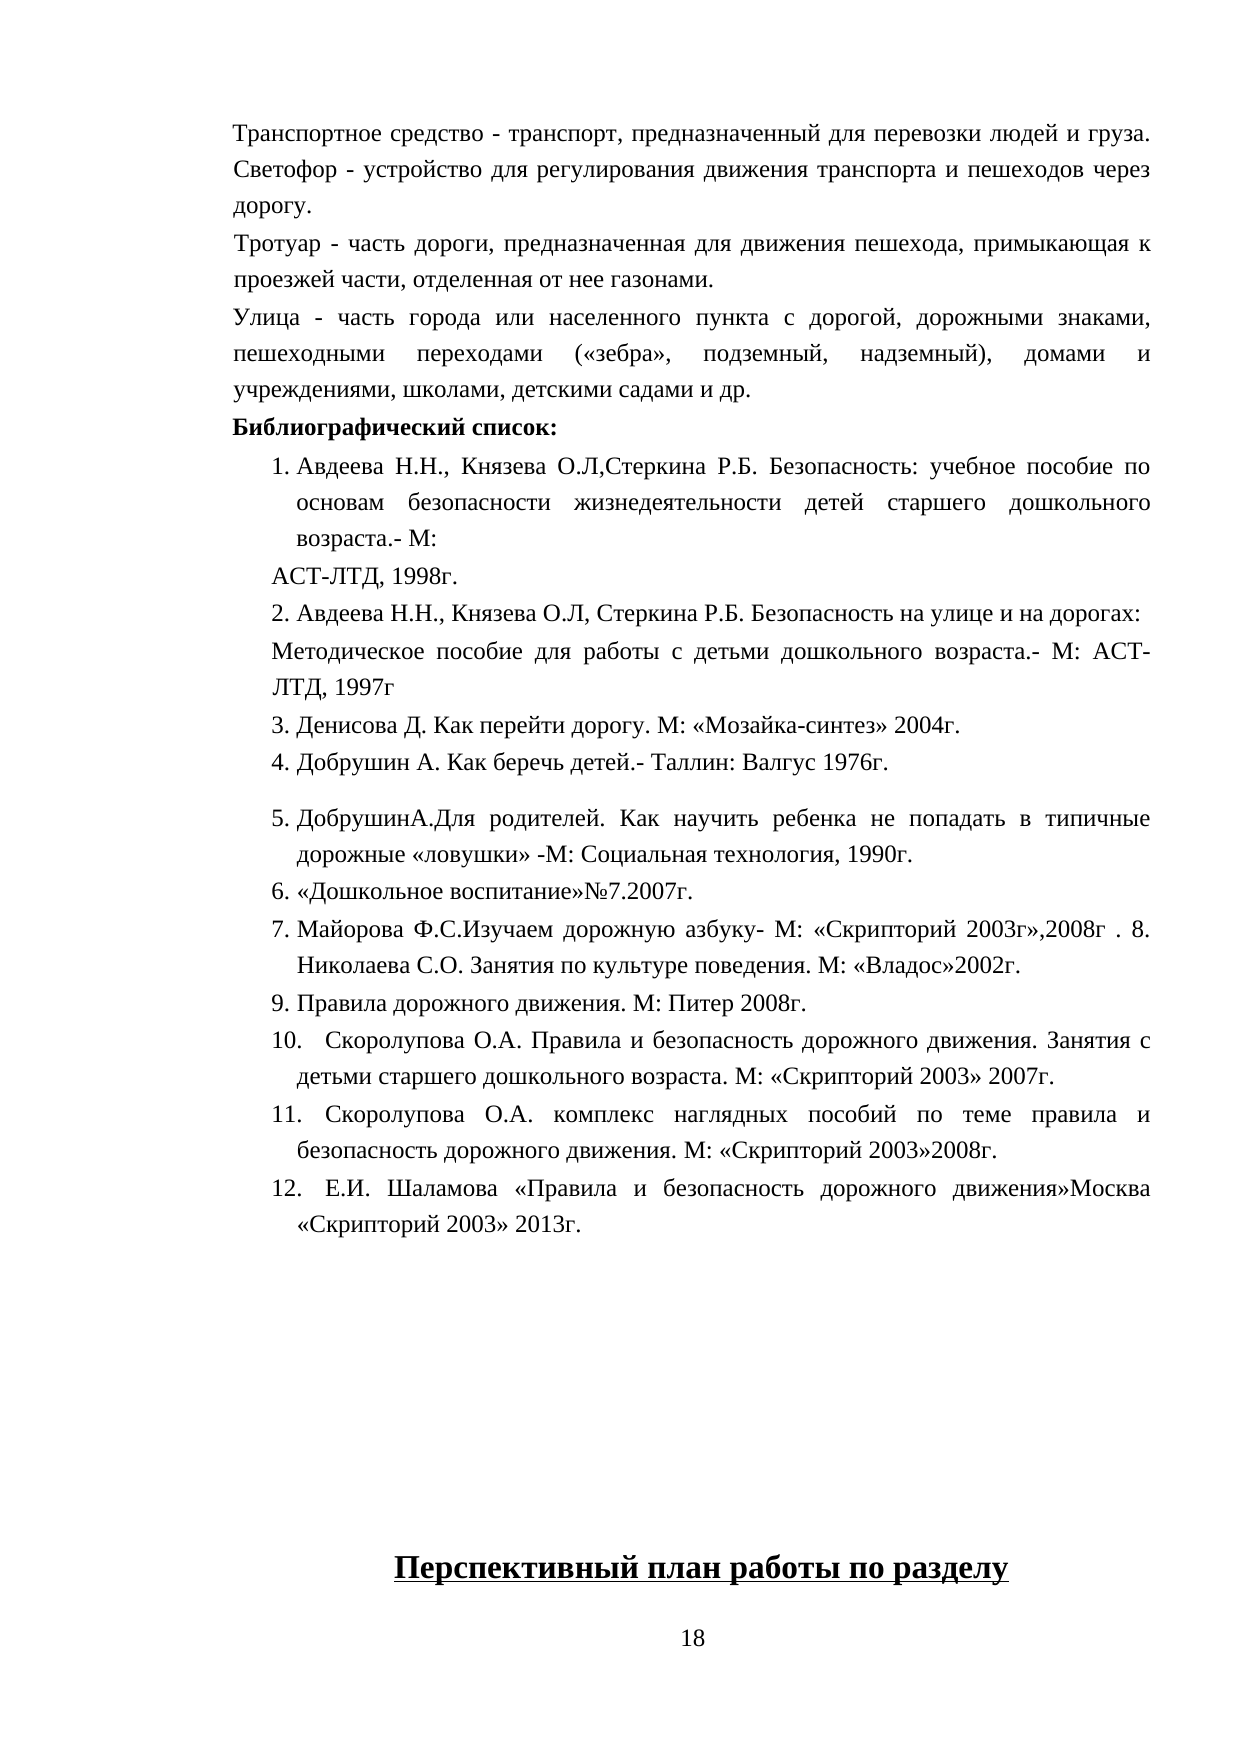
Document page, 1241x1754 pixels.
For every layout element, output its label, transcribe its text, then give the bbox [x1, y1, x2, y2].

list ДобрушинА.Для родителей. Как научить ребенка не попадать в типичные дорожные «ловушки» -М: Социальная технология, 1990г. [271, 803, 1151, 867]
list Авдеева Н.Н., Князева О.Л, Стеркина Р.Б. Безопасность на улице и на дорогах: [271, 598, 1151, 627]
text Библиографический список: [232, 412, 1152, 440]
list Скоролупова О.А. Правила и безопасность дорожного движения. Занятия с детьми старшего дошкольного возраста. М: «Скрипторий 2003» 2007г. [271, 1025, 1151, 1090]
list «Дошкольное воспитание»№7.2007г. [271, 876, 1151, 905]
text Улица - часть города или населенного пункта с дорогой, дорожными знаками, пешеходными переходами («зебра», подземный, надземный), домами и учреждениями, школами, детскими садами и др. [232, 302, 1151, 403]
list Авдеева Н.Н., Князева О.Л,Стеркина Р.Б. Безопасность: учебное пособие по основам безопасности жизнедеятельности детей старшего дошкольного возраста.- М: [271, 451, 1151, 552]
list Добрушин А. Как беречь детей.- Таллин: Валгус 1976г. [271, 747, 1151, 776]
list Скоролупова О.А. комплекс наглядных пособий по теме правила и безопасность дорожного движения. М: «Скрипторий 2003»2008г. [271, 1099, 1151, 1164]
text АСТ-ЛТД, 1998г. [271, 561, 1151, 590]
text Транспортное средство - транспорт, предназначенный для перевозки людей и груза. Светофор - устройство для регулирования движения транспорта и пешеходов через дорогу. [232, 118, 1151, 219]
text Тротуар - часть дороги, предназначенная для движения пешехода, примыкающая к проезжей части, отделенная от нее газонами. [234, 228, 1151, 293]
list Е.И. Шаламова «Правила и безопасность дорожного движения»Москва «Скрипторий 2003» 2013г. [271, 1173, 1151, 1238]
text Методическое пособие для работы с детьми дошкольного возраста.- М: АСТ-ЛТД, 1997г [271, 636, 1151, 701]
list Правила дорожного движения. М: Питер 2008г. [271, 988, 1151, 1016]
text Перспективный план работы по разделу [234, 1547, 1152, 1586]
list Майорова Ф.С.Изучаем дорожную азбуку- М: «Скрипторий 2003г»,2008г . 8. Николаева С.О. Занятия по культуре поведения. М: «Владос»2002г. [271, 914, 1151, 979]
text 3. Денисова Д. Как перейти дорогу. М: «Мозайка-синтез» 2004г. [271, 710, 1151, 739]
